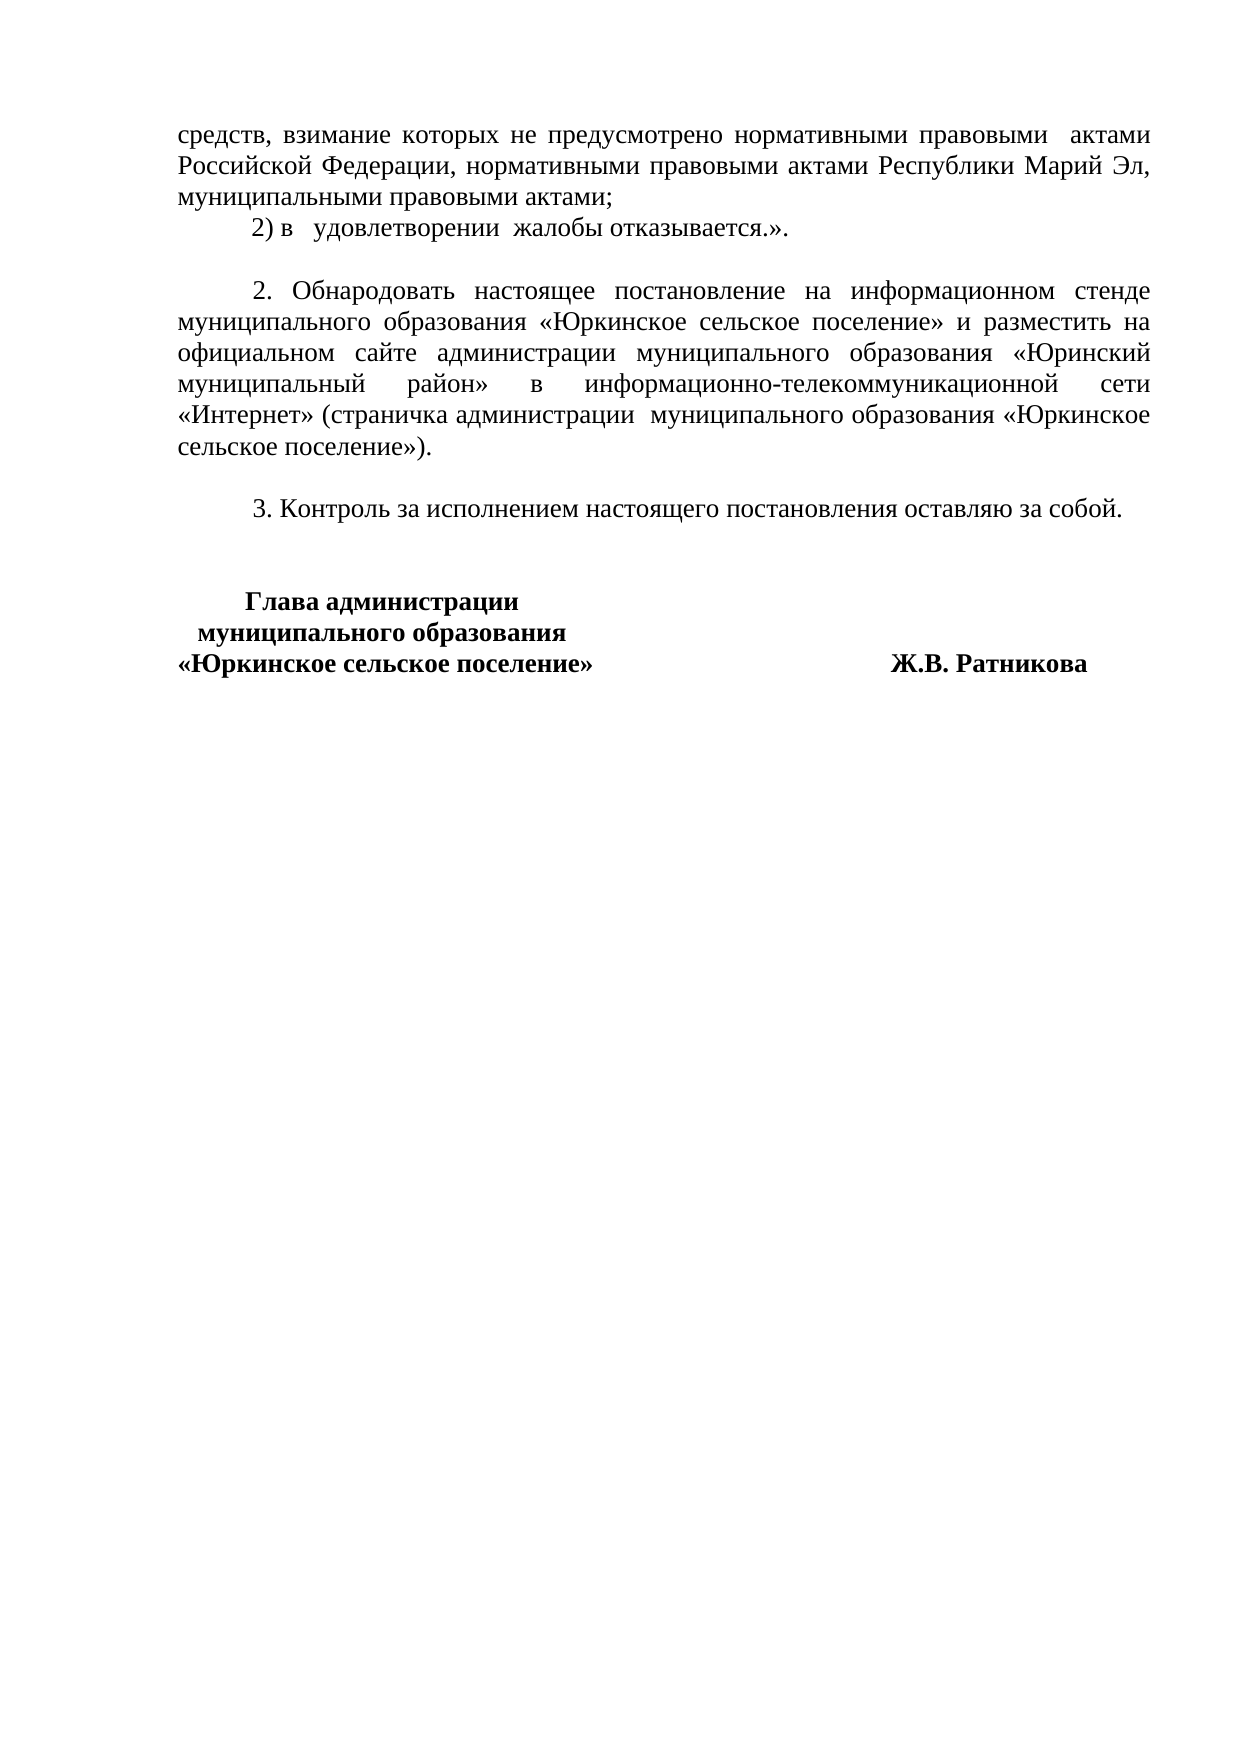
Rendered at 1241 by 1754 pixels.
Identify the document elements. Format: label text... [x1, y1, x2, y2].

text 2. Обнародовать настоящее постановление на информационном стенде муниципального образования «Юркинское сельское поселение» и разместить на официальном сайте администрации муниципального образования «Юринский муниципальный район» в информационно-телекоммуникационной сети «Интернет» (страничка администрации муниципального образования «Юркинское сельское поселение»). [177, 274, 1152, 461]
text «Юркинское сельское поселение» Ж.В. Ратникова [177, 648, 1152, 679]
text 2) в удовлетворении жалобы отказывается.». [177, 212, 1152, 243]
text 3. Контроль за исполнением настоящего постановления оставляю за собой. [177, 492, 1152, 523]
text муниципального образования [177, 616, 1152, 648]
text Глава администрации [177, 585, 1152, 616]
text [177, 118, 1152, 212]
